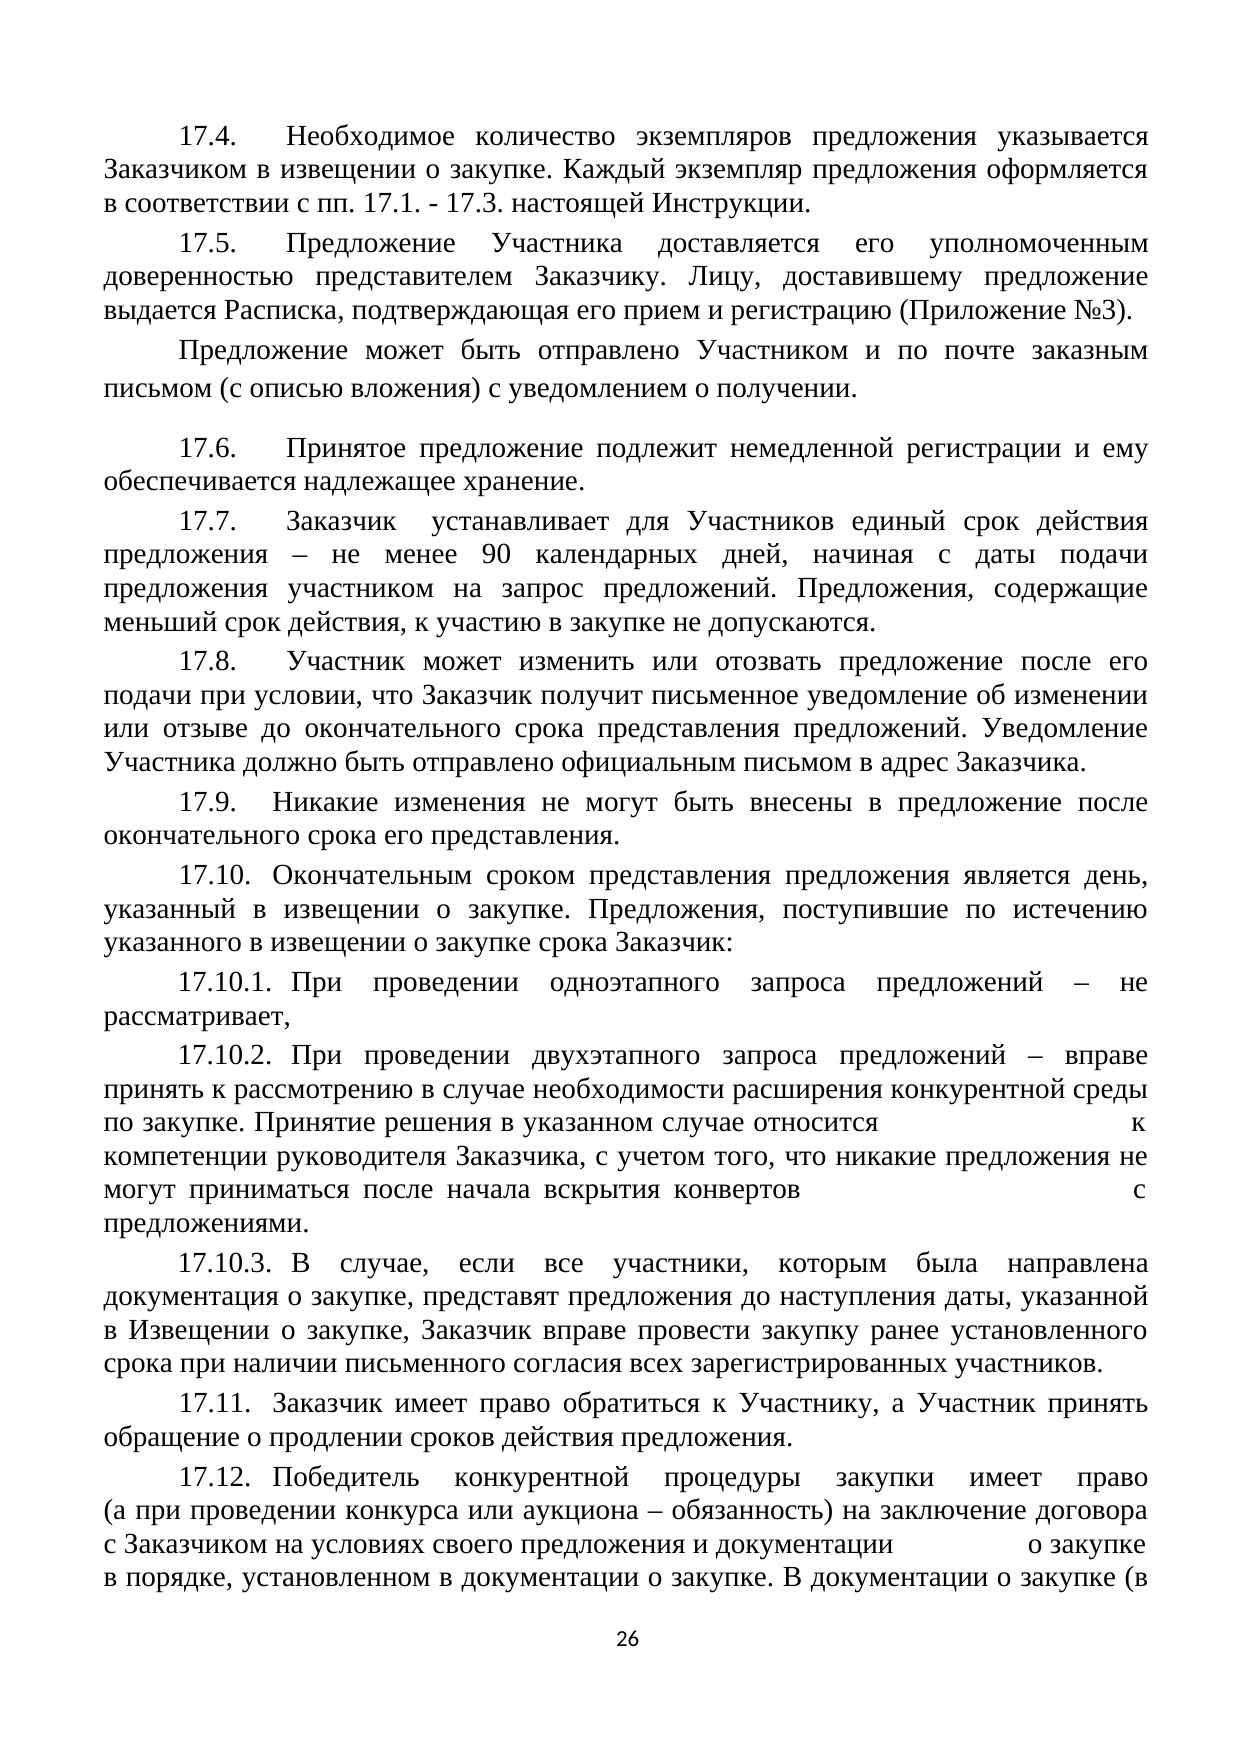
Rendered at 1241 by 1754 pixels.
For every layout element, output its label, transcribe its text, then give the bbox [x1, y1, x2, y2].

list При проведении двухэтапного запроса предложений – вправе принять к рассмотрению в случае необходимости расширения конкурентной среды по закупке. Принятие решения в указанном случае относится к компетенции руководителя Заказчика, с учетом того, что никакие предложения не могут приниматься после начала вскрытия конвертов с предложениями. [103, 1037, 1149, 1239]
list Заказчик устанавливает для Участников единый срок действия предложения – не менее 90 календарных дней, начиная с даты подачи предложения участником на запрос предложений. Предложения, содержащие меньший срок действия, к участию в закупке не допускаются. [103, 503, 1149, 637]
text Предложение может быть отправлено Участником и по почте заказным письмом (с описью вложения) с уведомлением о получении. [103, 332, 1149, 404]
list Предложение Участника доставляется его уполномоченным доверенностью представителем Заказчику. Лицу, доставившему предложение выдается Расписка, подтверждающая его прием и регистрацию (Приложение №3). [103, 225, 1149, 326]
list Заказчик имеет право обратиться к Участнику, а Участник принять обращение о продлении сроков действия предложения. [103, 1385, 1149, 1452]
list Необходимое количество экземпляров предложения указывается Заказчиком в извещении о закупке. Каждый экземпляр предложения оформляется в соответствии с пп. 17.1. - 17.3. настоящей Инструкции. [103, 118, 1149, 219]
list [103, 1459, 1149, 1593]
list Принятое предложение подлежит немедленной регистрации и ему обеспечивается надлежащее хранение. [103, 430, 1149, 497]
list Окончательным сроком представления предложения является день, указанный в извещении о закупке. Предложения, поступившие по истечению указанного в извещении о закупке срока Заказчик: [103, 857, 1149, 958]
list В случае, если все участники, которым была направлена документация о закупке, представят предложения до наступления даты, указанной в Извещении о закупке, Заказчик вправе провести закупку ранее установленного срока при наличии письменного согласия всех зарегистрированных участников. [103, 1245, 1149, 1379]
list При проведении одноэтапного запроса предложений – не рассматривает, [103, 964, 1149, 1031]
list Участник может изменить или отозвать предложение после его подачи при условии, что Заказчик получит письменное уведомление об изменении или отзыве до окончательного срока представления предложений. Уведомление Участника должно быть отправлено официальным письмом в адрес Заказчика. [103, 643, 1149, 778]
list Никакие изменения не могут быть внесены в предложение после окончательного срока его представления. [103, 784, 1149, 851]
